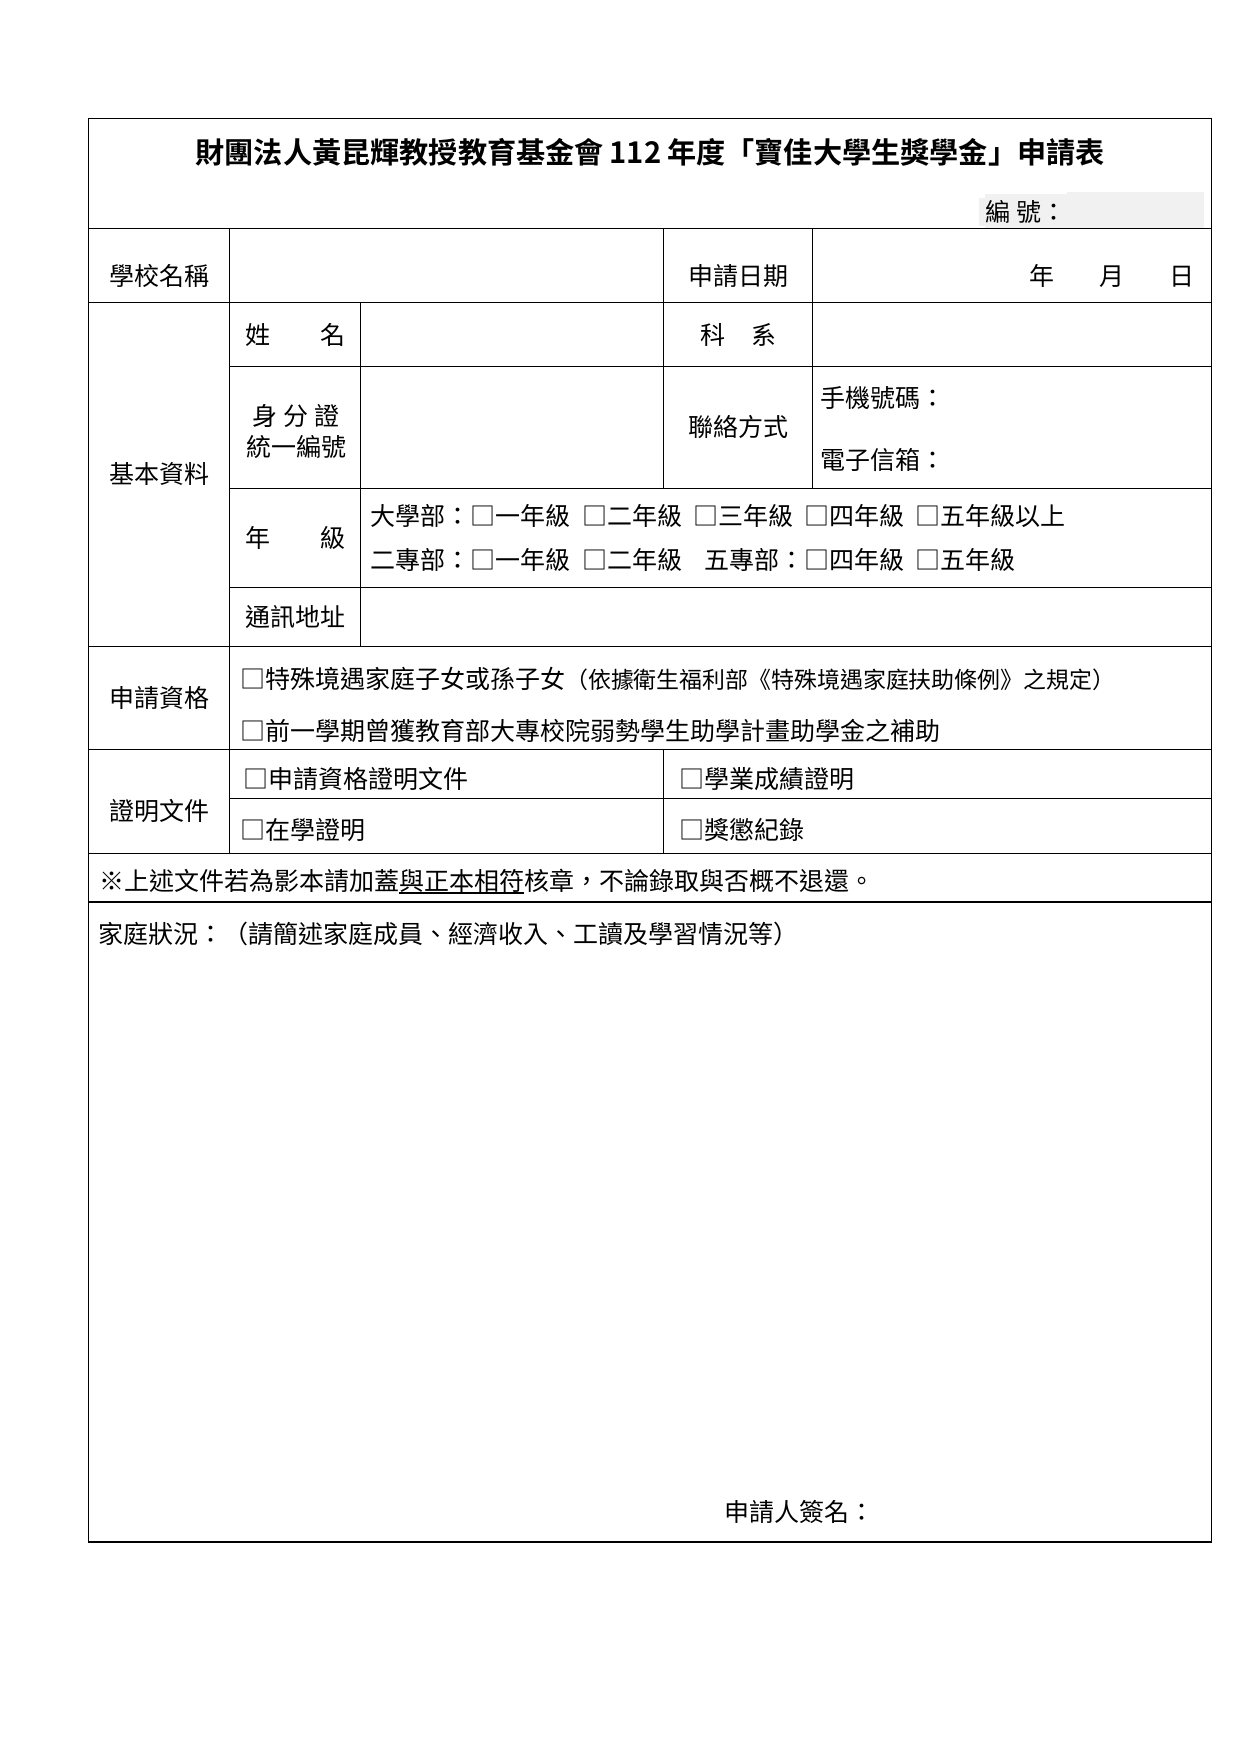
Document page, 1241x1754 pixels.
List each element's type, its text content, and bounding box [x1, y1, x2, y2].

table_cell □在學證明 [230, 799, 663, 853]
table_cell 申請日期 [664, 229, 812, 302]
table_cell ※上述文件若為影本請加蓋與正本相符核章，不論錄取與否概不退還。 [89, 854, 1211, 901]
table_cell 基本資料 [89, 303, 229, 646]
table_cell [361, 303, 663, 366]
table_cell [361, 367, 663, 488]
table_header 財團法人黃昆輝教授教育基金會112年度「寶佳大學生獎學金」申請表 編 號： [89, 119, 1211, 228]
table_cell 聯絡方式 [664, 367, 812, 488]
table_cell □學業成績證明 [664, 750, 1211, 798]
table_cell 年 級 [230, 489, 360, 587]
table_cell 家庭狀況：（請簡述家庭成員、經濟收入、工讀及學習情況等） 申請人簽名： [89, 903, 1211, 1541]
table_cell 證明文件 [89, 750, 229, 853]
table_cell □特殊境遇家庭子女或孫子女（依據衛生福利部《特殊境遇家庭扶助條例》之規定） □前一學期曾獲教育部大專校院弱勢學生助學計畫助學金之補助 [230, 647, 1211, 749]
table_cell 科 系 [664, 303, 812, 366]
table_cell 大學部：□一年級 □二年級 □三年級 □四年級 □五年級以上 二專部：□一年級 □二年級 五專部：□四年級 □五年級 [361, 489, 1211, 587]
table_cell 姓 名 [230, 303, 360, 366]
table_cell [361, 588, 1211, 646]
table_cell [813, 303, 1211, 366]
table_cell 通訊地址 [230, 588, 360, 646]
table_cell [230, 229, 663, 302]
table_cell □獎懲紀錄 [664, 799, 1211, 853]
table_cell □申請資格證明文件 [230, 750, 663, 798]
table_cell 年 月 日 [813, 229, 1211, 302]
table_cell 身 分 證統一編號 [230, 367, 360, 488]
table_cell 學校名稱 [89, 229, 229, 302]
table_cell 申請資格 [89, 647, 229, 749]
table_cell 手機號碼： 電子信箱： [813, 367, 1211, 488]
